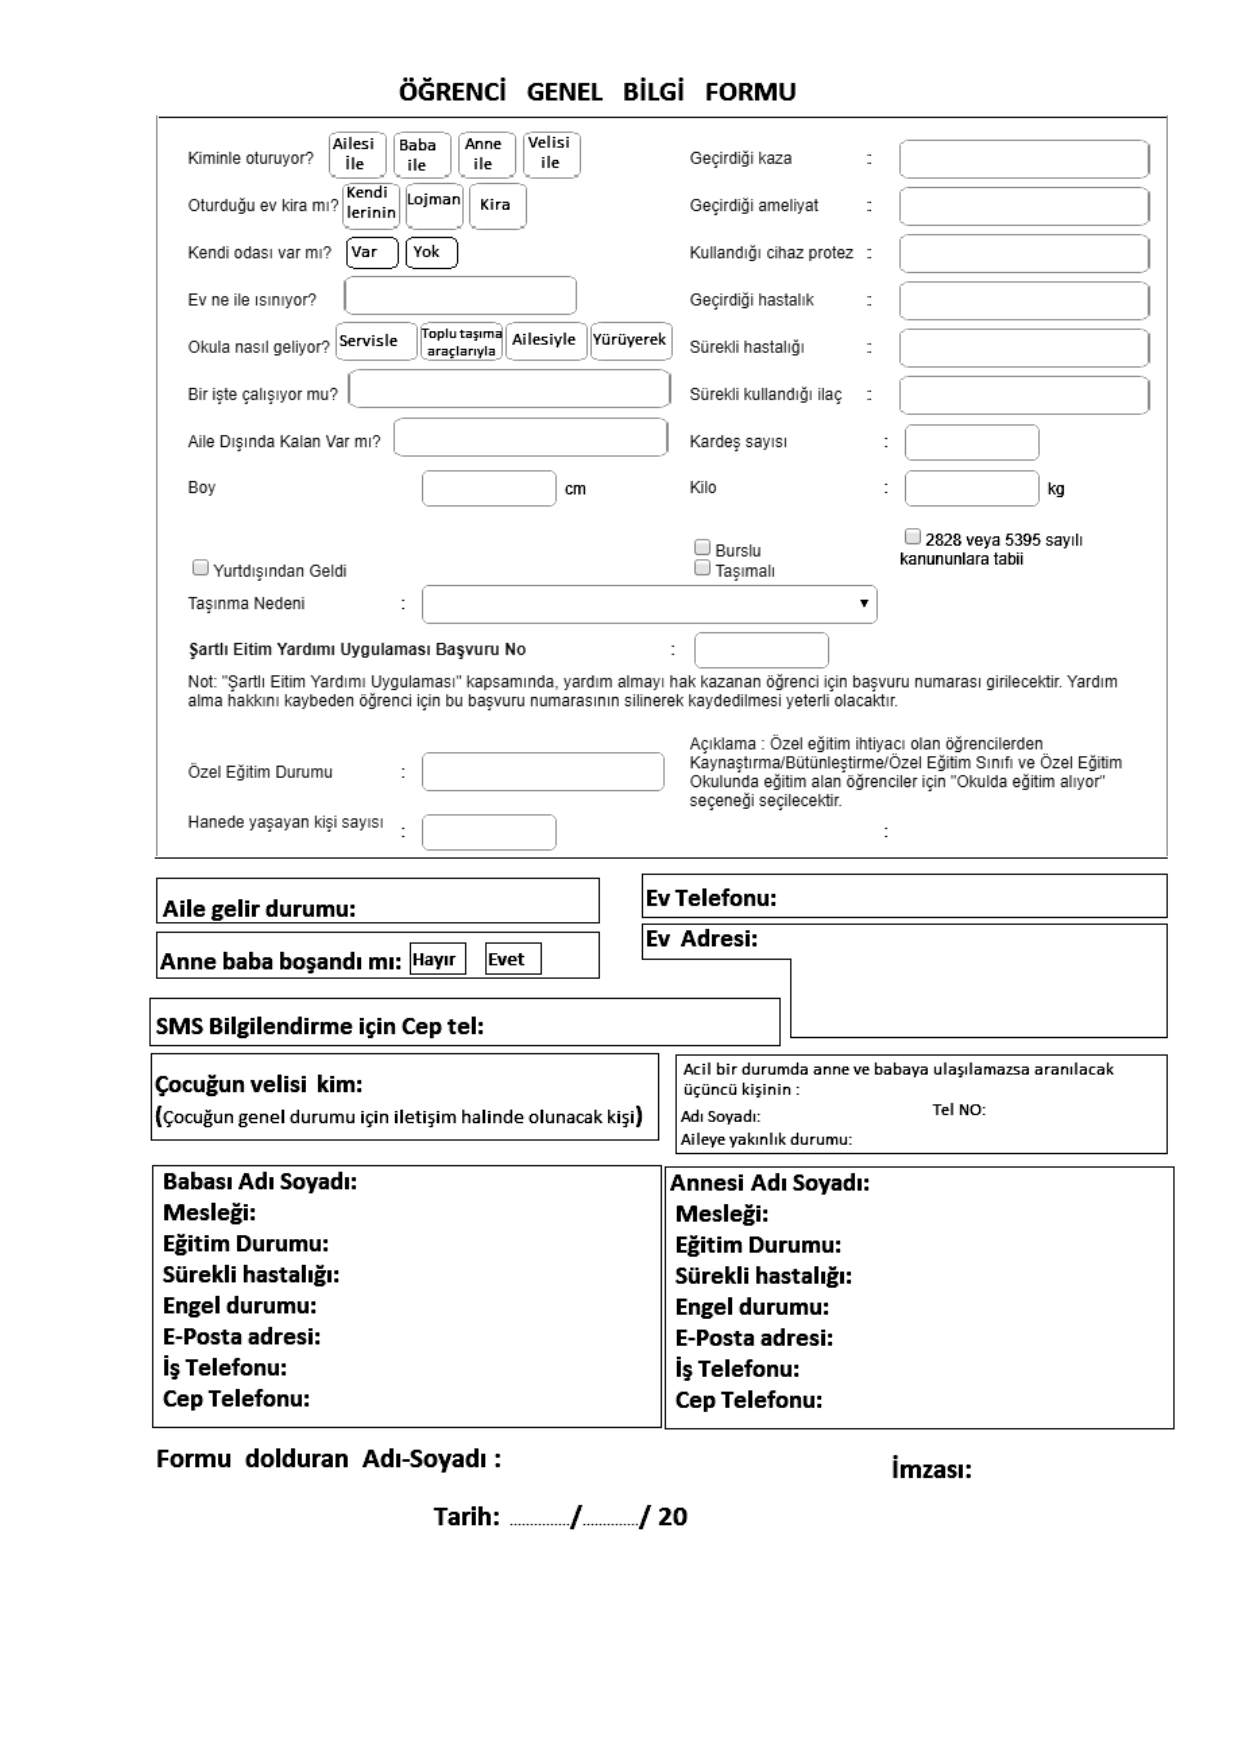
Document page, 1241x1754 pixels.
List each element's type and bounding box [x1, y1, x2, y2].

picture [132, 44, 1195, 1547]
